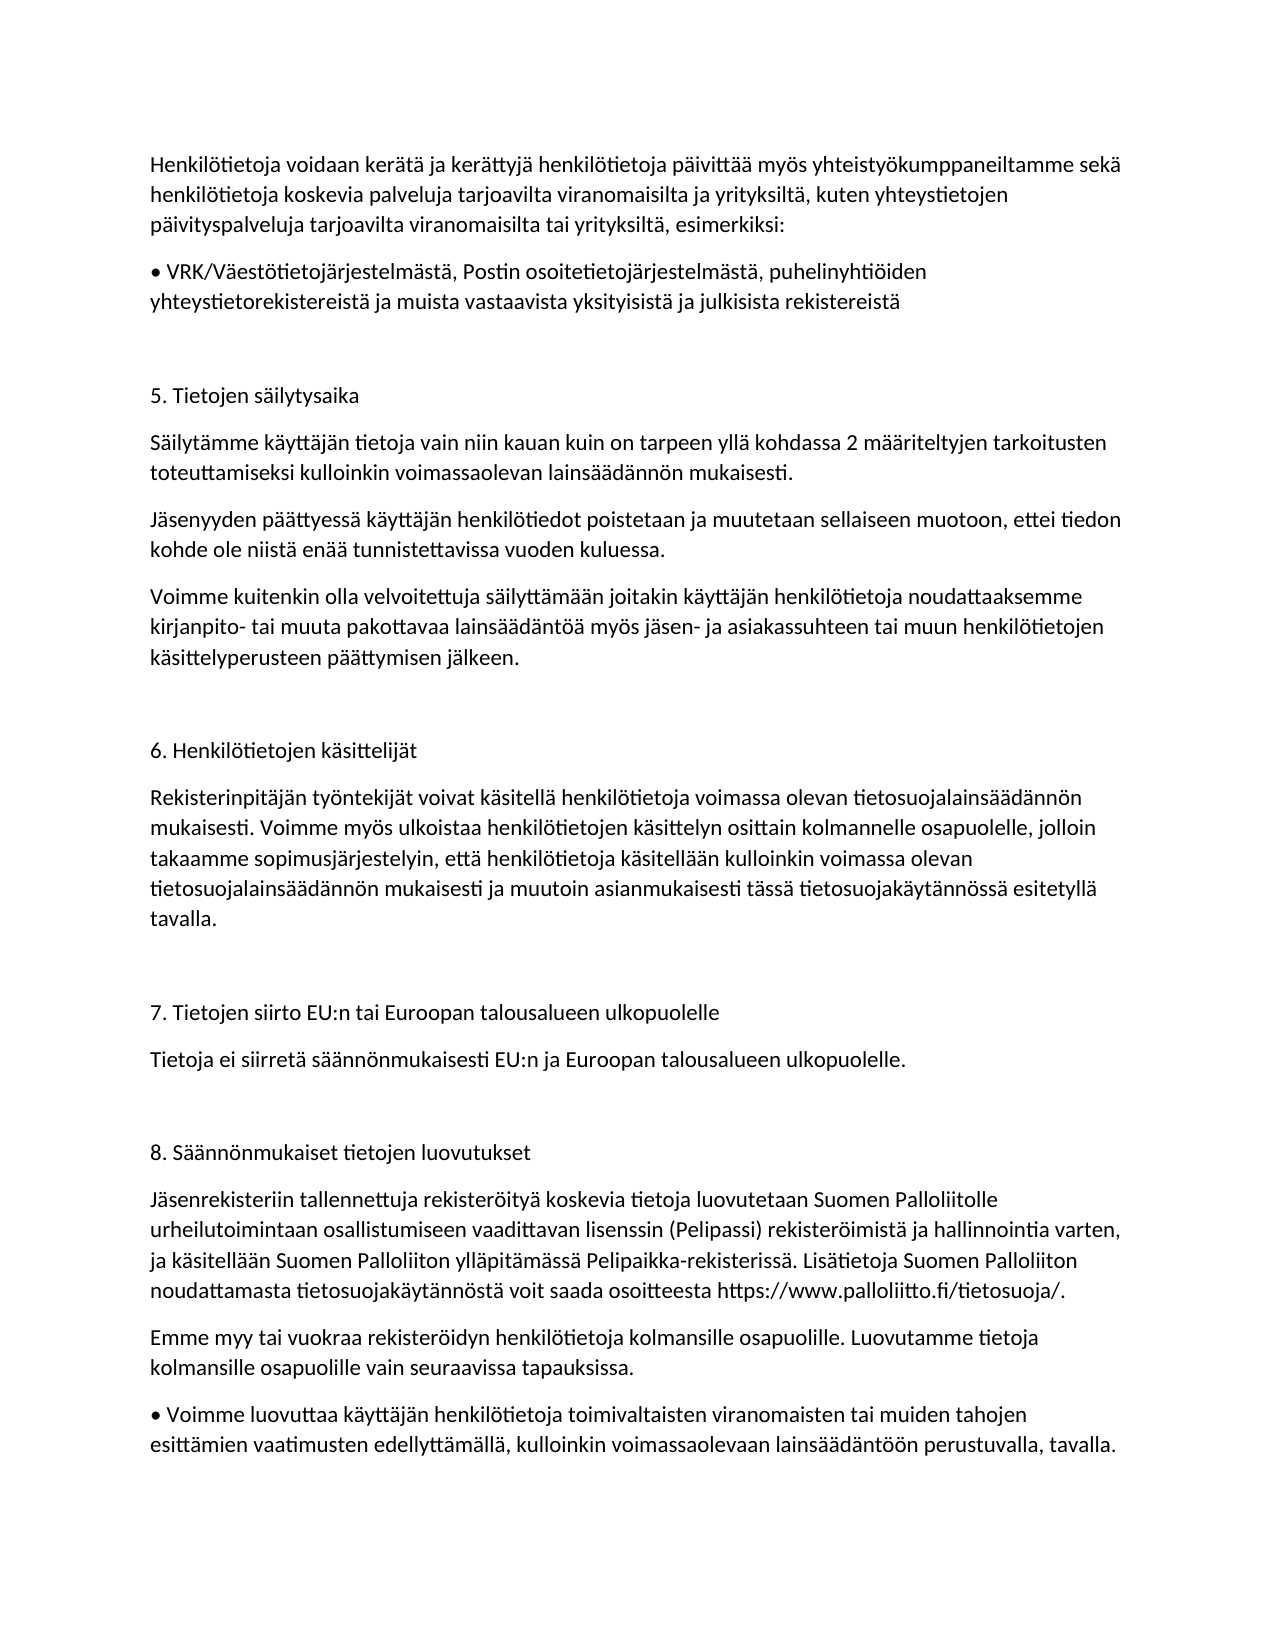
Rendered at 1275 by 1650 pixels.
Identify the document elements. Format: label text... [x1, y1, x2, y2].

text Tietoja ei siirretä säännönmukaisesti EU:n ja Euroopan talousalueen ulkopuolelle. [150, 1045, 1125, 1073]
text Emme myy tai vuokraa rekisteröidyn henkilötietoja kolmansille osapuolille. Luovutamme tietoja kolmansille osapuolille vain seuraavissa tapauksissa. [150, 1323, 1125, 1381]
text Jäsenrekisteriin tallennettuja rekisteröityä koskevia tietoja luovutetaan Suomen Palloliitolle urheilutoimintaan osallistumiseen vaadittavan lisenssin (Pelipassi) rekisteröimistä ja hallinnointia varten, ja käsitellään Suomen Palloliiton ylläpitämässä Pelipaikka-rekisterissä. Lisätietoja Suomen Palloliiton noudattamasta tietosuojakäytännöstä voit saada osoitteesta https://www.palloliitto.fi/tietosuoja/. [150, 1185, 1125, 1304]
text 5. Tietojen säilytysaika [150, 381, 1125, 409]
text Voimme kuitenkin olla velvoitettuja säilyttämään joitakin käyttäjän henkilötietoja noudattaaksemme kirjanpito- tai muuta pakottavaa lainsäädäntöä myös jäsen- ja asiakassuhteen tai muun henkilötietojen käsittelyperusteen päättymisen jälkeen. [150, 582, 1125, 671]
text 7. Tietojen siirto EU:n tai Euroopan talousalueen ulkopuolelle [150, 998, 1125, 1026]
text • VRK/Väestötietojärjestelmästä, Postin osoitetietojärjestelmästä, puhelinyhtiöiden yhteystietorekistereistä ja muista vastaavista yksityisistä ja julkisista rekistereistä [150, 257, 1125, 316]
text Rekisterinpitäjän työntekijät voivat käsitellä henkilötietoja voimassa olevan tietosuojalainsäädännön mukaisesti. Voimme myös ulkoistaa henkilötietojen käsittelyn osittain kolmannelle osapuolelle, jolloin takaamme sopimusjärjestelyin, että henkilötietoja käsitellään kulloinkin voimassa olevan tietosuojalainsäädännön mukaisesti ja muutoin asianmukaisesti tässä tietosuojakäytännössä esitetyllä tavalla. [150, 783, 1125, 932]
text • Voimme luovuttaa käyttäjän henkilötietoja toimivaltaisten viranomaisten tai muiden tahojen esittämien vaatimusten edellyttämällä, kulloinkin voimassaolevaan lainsäädäntöön perustuvalla, tavalla. [150, 1400, 1125, 1458]
text 8. Säännönmukaiset tietojen luovutukset [150, 1138, 1125, 1167]
text 6. Henkilötietojen käsittelijät [150, 736, 1125, 764]
text Jäsenyyden päättyessä käyttäjän henkilötiedot poistetaan ja muutetaan sellaiseen muotoon, ettei tiedon kohde ole niistä enää tunnistettavissa vuoden kuluessa. [150, 505, 1125, 563]
text Säilytämme käyttäjän tietoja vain niin kauan kuin on tarpeen yllä kohdassa 2 määriteltyjen tarkoitusten toteuttamiseksi kulloinkin voimassaolevan lainsäädännön mukaisesti. [150, 428, 1125, 486]
text Henkilötietoja voidaan kerätä ja kerättyjä henkilötietoja päivittää myös yhteistyökumppaneiltamme sekä henkilötietoja koskevia palveluja tarjoavilta viranomaisilta ja yrityksiltä, kuten yhteystietojen päivityspalveluja tarjoavilta viranomaisilta tai yrityksiltä, esimerkiksi: [150, 150, 1125, 238]
